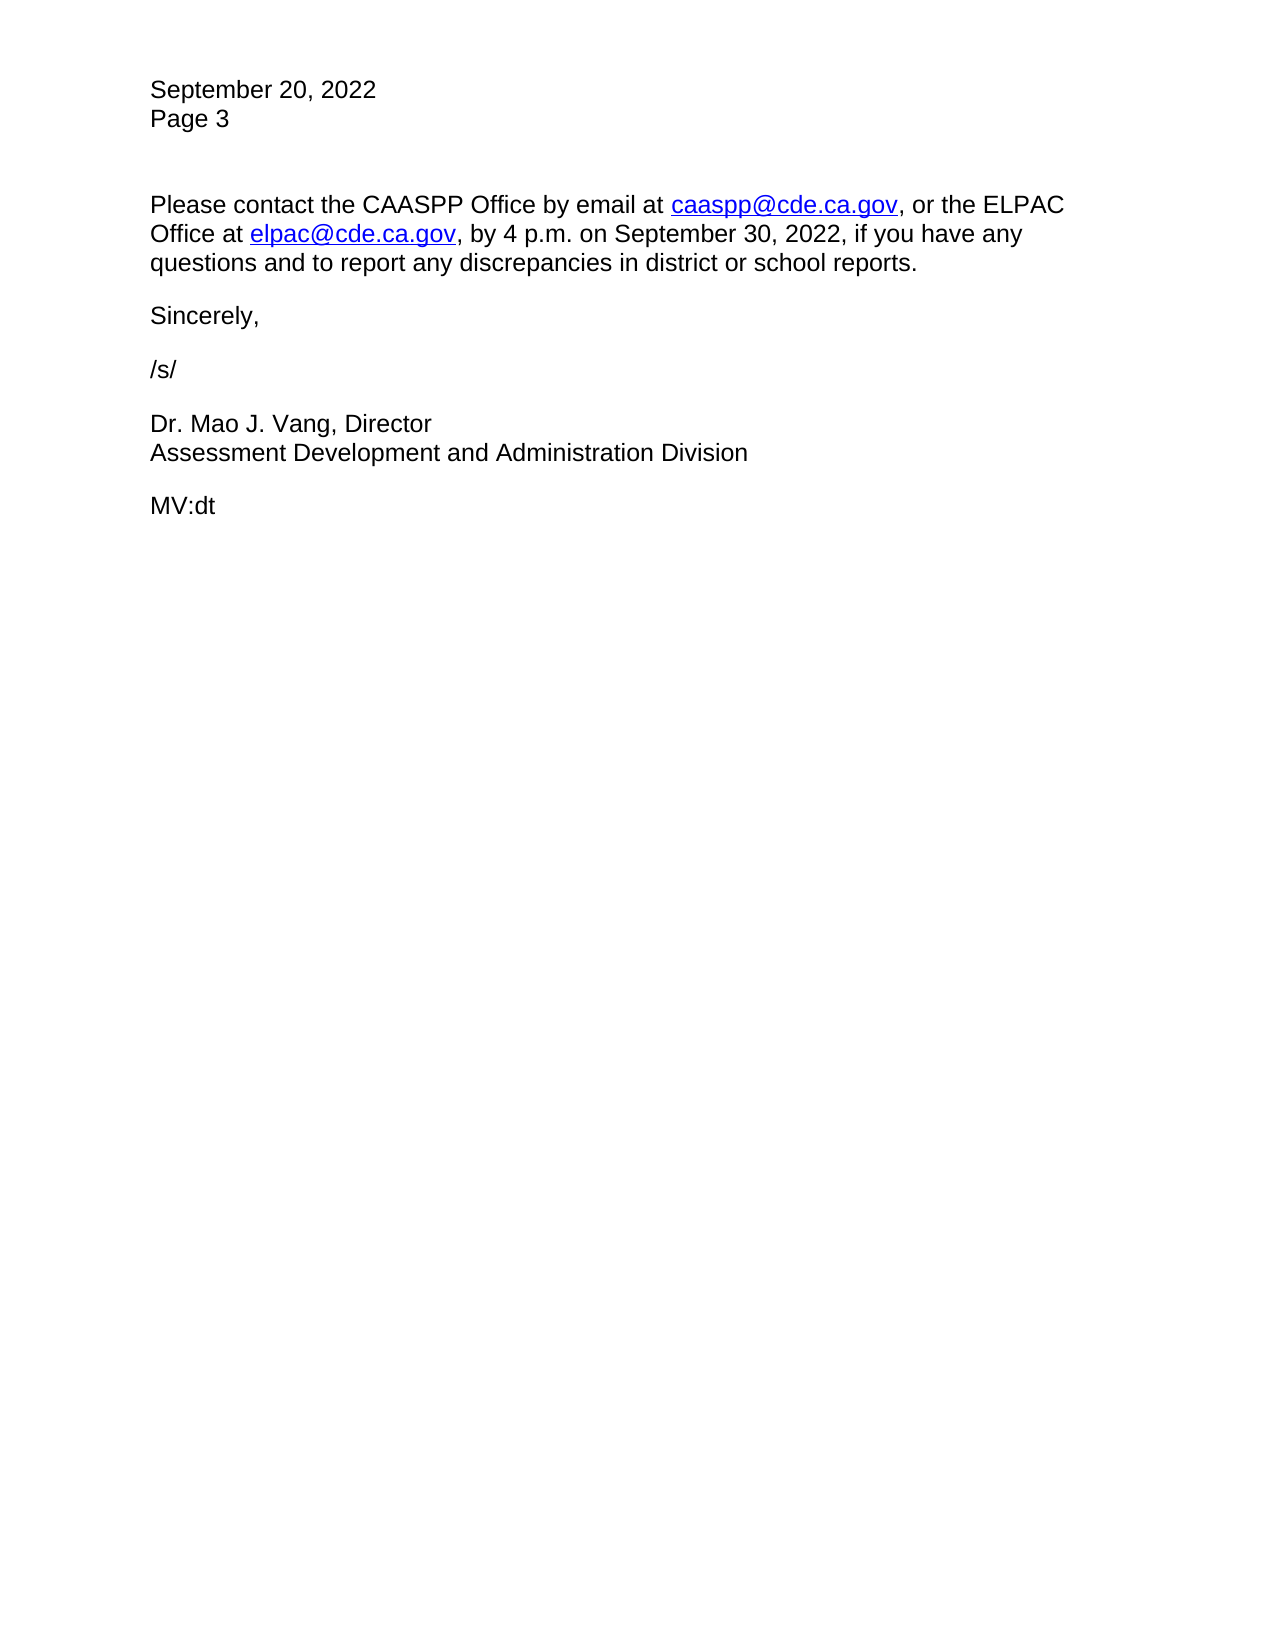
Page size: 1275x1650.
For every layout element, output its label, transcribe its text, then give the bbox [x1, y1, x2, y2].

text Assessment Development and Administration Division [150, 437, 1125, 466]
text /s/ [150, 355, 1125, 384]
text Dr. Mao J. Vang, Director [150, 409, 1125, 437]
text Please contact the CAASPP Office by email at caaspp@cde.ca.gov, or the ELPAC Office at elpac@cde.ca.gov, by 4 p.m. on September 30, 2022, if you have any questions and to report any discrepancies in district or school reports. [150, 190, 1125, 276]
text MV:dt [150, 491, 1125, 520]
text Sincerely, [150, 301, 1125, 330]
